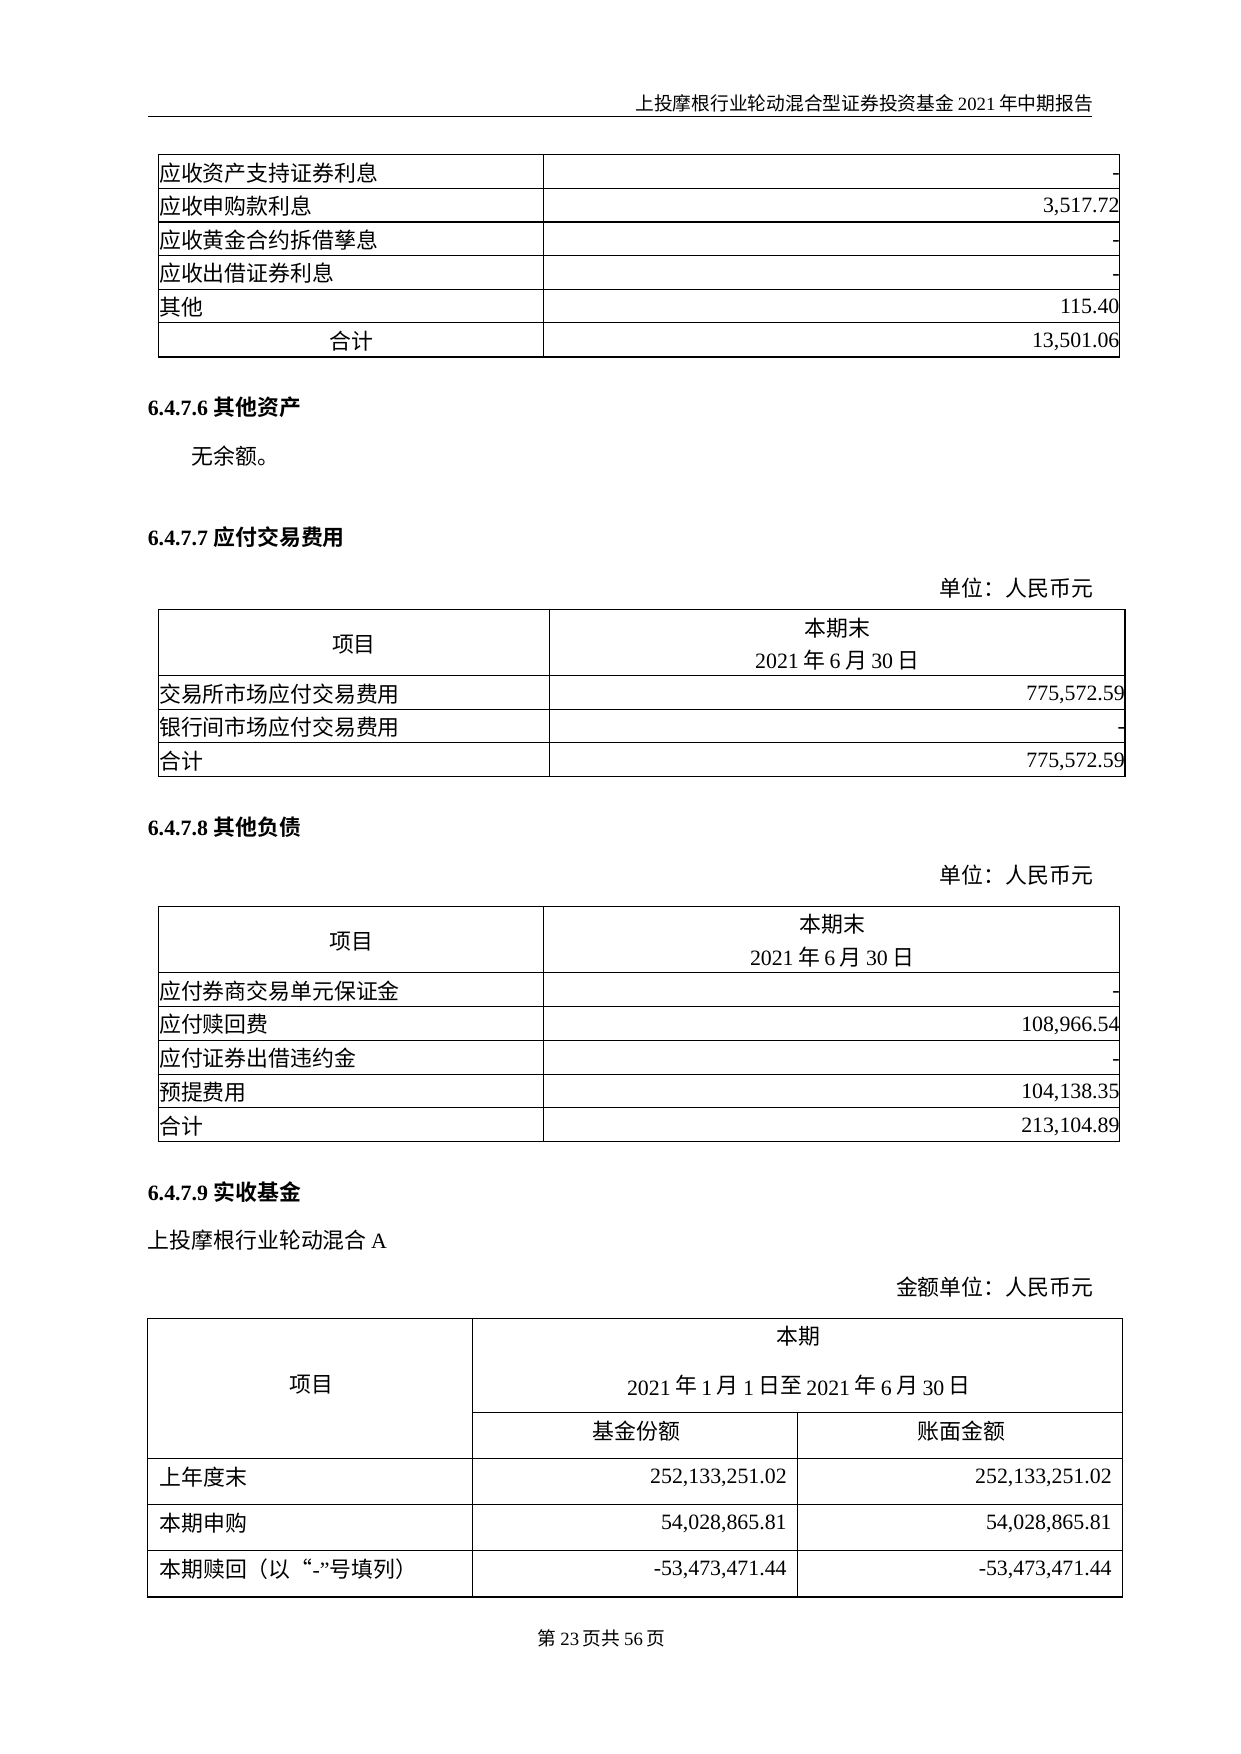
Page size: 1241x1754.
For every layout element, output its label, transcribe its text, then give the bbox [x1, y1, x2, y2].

table_cell - [544, 256, 1119, 288]
text 6.4.7.8 其他负债 [148, 809, 1092, 842]
table_cell 252,133,251.02 [473, 1459, 797, 1504]
table_cell -53,473,471.44 [798, 1551, 1122, 1596]
table_cell 交易所市场应付交易费用 [159, 676, 549, 709]
text 单位：人民币元 [148, 858, 1092, 890]
table_cell 应收资产支持证券利息 [159, 155, 543, 188]
text 单位：人民币元 [149, 570, 1092, 603]
table_cell - [544, 223, 1119, 255]
table_cell - [544, 1041, 1119, 1074]
table_header 本期末 2021年6月30日 [550, 610, 1124, 675]
table_cell 应收黄金合约拆借孳息 [159, 223, 543, 255]
table_cell 本期申购 [148, 1505, 472, 1550]
table_cell 应付券商交易单元保证金 [159, 973, 543, 1006]
table_cell 213,104.89 [544, 1108, 1119, 1141]
table_cell 合计 [159, 743, 549, 776]
table_cell 合计 [159, 323, 543, 356]
table_cell 应收出借证券利息 [159, 256, 543, 288]
table_cell 银行间市场应付交易费用 [159, 710, 549, 742]
table_cell 预提费用 [159, 1075, 543, 1107]
table_cell 3,517.72 [544, 189, 1119, 221]
table_cell 775,572.59 [550, 743, 1124, 776]
table_cell 本期赎回（以“-”号填列） [148, 1551, 472, 1596]
table_header 项目 [159, 610, 549, 675]
table_cell 账面金额 [798, 1413, 1122, 1458]
table_cell 合计 [159, 1108, 543, 1141]
table_cell 基金份额 [473, 1413, 797, 1458]
table_cell 54,028,865.81 [473, 1505, 797, 1550]
table_cell - [544, 973, 1119, 1006]
table_cell 54,028,865.81 [798, 1505, 1122, 1550]
table_cell 应付证券出借违约金 [159, 1041, 543, 1074]
table_cell 应付赎回费 [159, 1007, 543, 1040]
table_cell 其他 [159, 290, 543, 322]
table_cell - [544, 155, 1119, 188]
table_cell -53,473,471.44 [473, 1551, 797, 1596]
table_cell 108,966.54 [544, 1007, 1119, 1040]
table_cell 上年度末 [148, 1459, 472, 1504]
table_cell 775,572.59 [550, 676, 1124, 709]
table_header 项目 [159, 907, 543, 972]
table_cell - [550, 710, 1124, 742]
text 6.4.7.7 应付交易费用 [148, 519, 1092, 552]
table_cell 应收申购款利息 [159, 189, 543, 221]
table_cell 13,501.06 [544, 323, 1119, 356]
table_cell 252,133,251.02 [798, 1459, 1122, 1504]
text 上投摩根行业轮动混合A [148, 1223, 1092, 1254]
table_cell 115.40 [544, 290, 1119, 322]
table_cell 104,138.35 [544, 1075, 1119, 1107]
text 无余额。 [148, 438, 1092, 471]
text 6.4.7.6 其他资产 [148, 390, 1092, 422]
table_header 项目 [148, 1319, 472, 1458]
text 金额单位：人民币元 [148, 1270, 1092, 1302]
text 6.4.7.9 实收基金 [148, 1174, 1092, 1207]
table_header 本期 2021年1月1日至2021年6月30日 [473, 1319, 1122, 1412]
table_header 本期末 2021年6月30日 [544, 907, 1119, 972]
